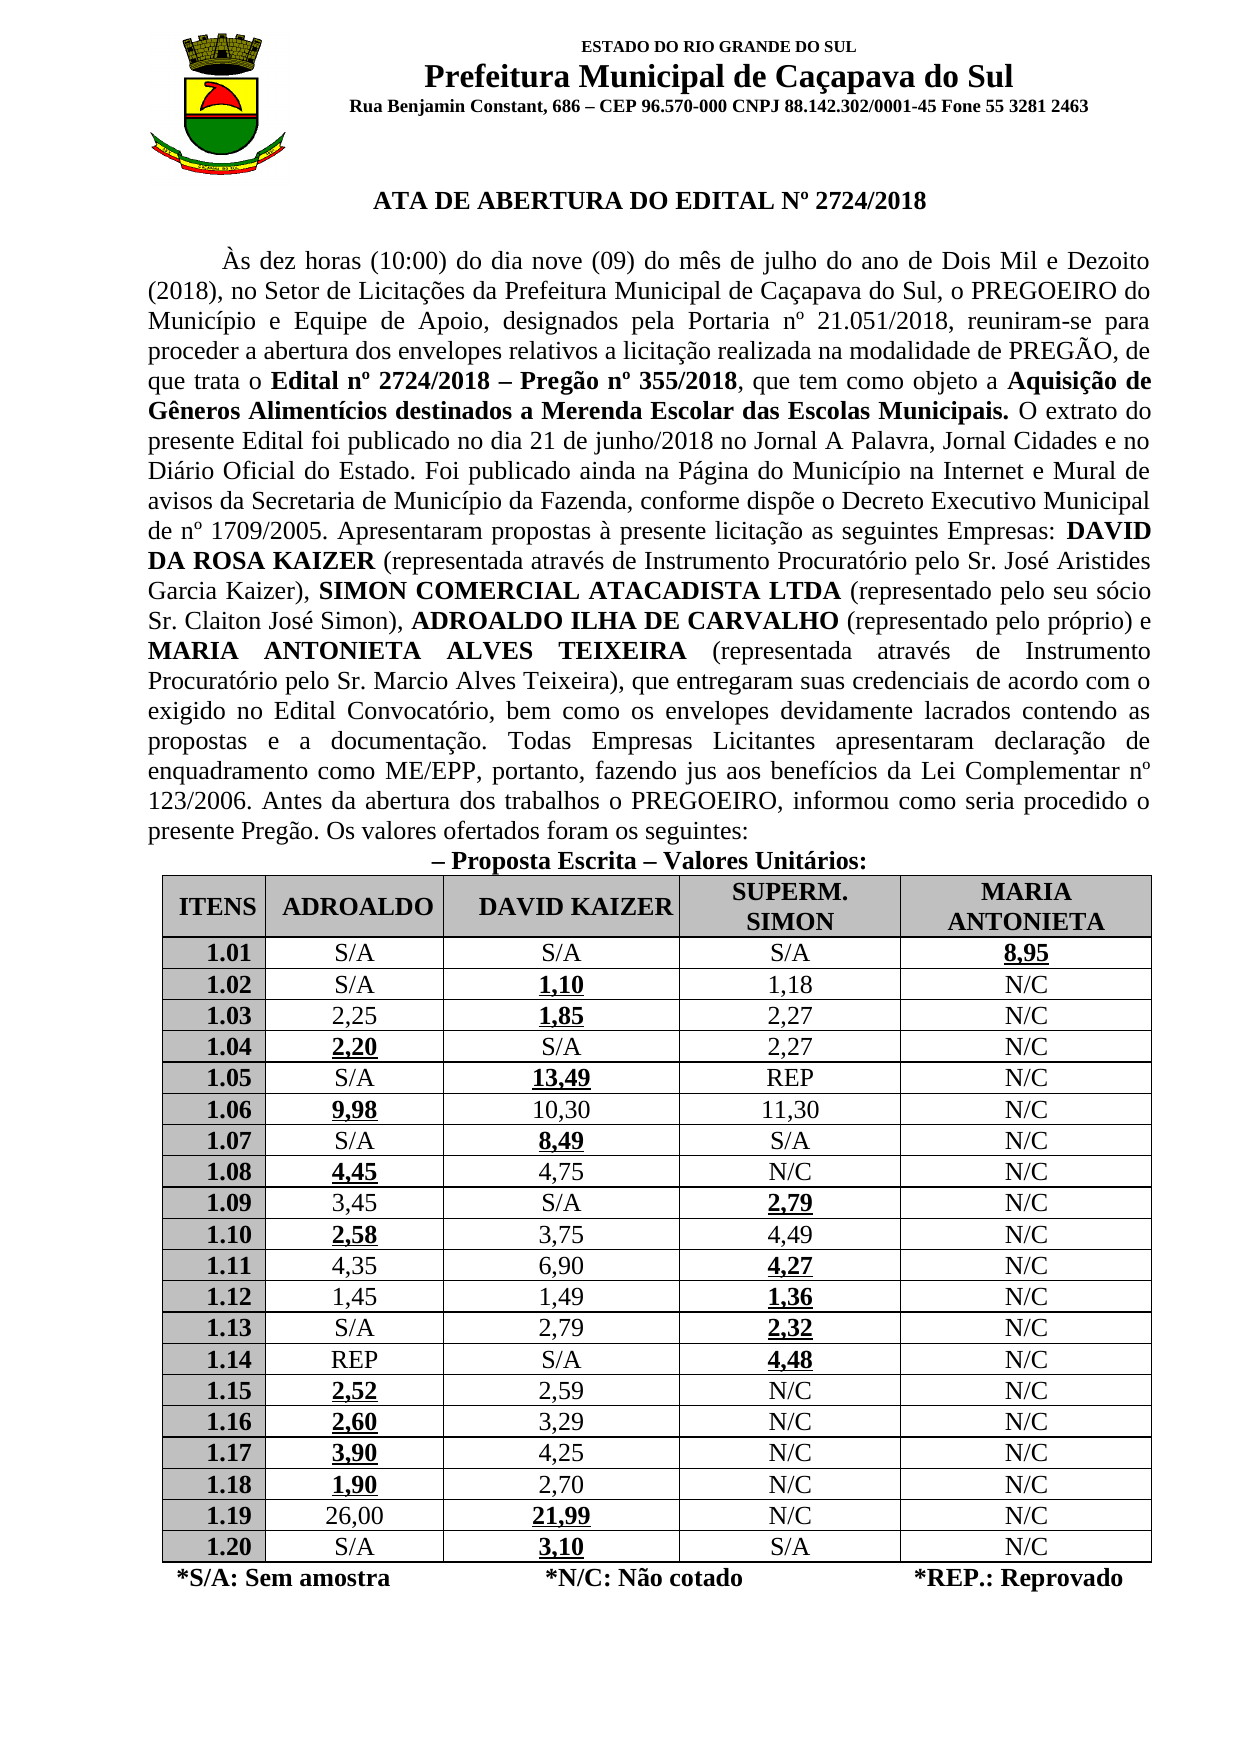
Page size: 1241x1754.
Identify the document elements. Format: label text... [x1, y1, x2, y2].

table_cell 1.15 [163, 1375, 265, 1405]
text Às dez horas (10:00) do dia nove (09) do mês de julho do ano de Dois Mil e Dezoito (2018), no Setor de Licitações da Prefeitura Municipal de Caçapava do Sul, o PREGOEIRO do Município e Equipe de Apoio, designados pela Portaria nº 21.051/2018, reuniram-se para proceder a abertura dos envelopes relativos a licitação realizada na modalidade de PREGÃO, de que trata o Edital nº 2724/2018 – Pregão nº 355/2018, que tem como objeto a Aquisição de Gêneros Alimentícios destinados a Merenda Escolar das Escolas Municipais. O extrato do presente Edital foi publicado no dia 21 de junho/2018 no Jornal A Palavra, Jornal Cidades e no Diário Oficial do Estado. Foi publicado ainda na Página do Município na Internet e Mural de avisos da Secretaria de Município da Fazenda, conforme dispõe o Decreto Executivo Municipal de nº 1709/2005. Apresentaram propostas à presente licitação as seguintes Empresas: DAVID DA ROSA KAIZER (representada através de Instrumento Procuratório pelo Sr. José Aristides Garcia Kaizer), SIMON COMERCIAL ATACADISTA LTDA (representado pelo seu sócio Sr. Claiton José Simon), ADROALDO ILHA DE CARVALHO (representado pelo próprio) e MARIA ANTONIETA ALVES TEIXEIRA (representada através de Instrumento Procuratório pelo Sr. Marcio Alves Teixeira), que entregaram suas credenciais de acordo com o exigido no Edital Convocatório, bem como os envelopes devidamente lacrados contendo as propostas e a documentação. Todas Empresas Licitantes apresentaram declaração de enquadramento como ME/EPP, portanto, fazendo jus aos benefícios da Lei Complementar nº 123/2006. Antes da abertura dos trabalhos o PREGOEIRO, informou como seria procedido o presente Pregão. Os valores ofertados foram os seguintes: [148, 245, 1152, 845]
table_cell 1,45 [266, 1281, 443, 1311]
table_cell N/C [901, 969, 1151, 999]
table_cell S/A [444, 1188, 679, 1218]
table_cell 2,27 [680, 1000, 900, 1030]
table_cell N/C [901, 1313, 1151, 1343]
table_cell 9,98 [266, 1094, 443, 1124]
table_cell 2,52 [266, 1375, 443, 1405]
table_cell N/C [901, 1281, 1151, 1311]
text *S/A: Sem amostra *N/C: Não cotado *REP.: Reprovado [148, 1562, 1152, 1592]
table_cell 2,20 [266, 1031, 443, 1061]
table_cell 1,10 [444, 969, 679, 999]
text – Proposta Escrita – Valores Unitários: [148, 845, 1152, 875]
table_cell 3,45 [266, 1188, 443, 1218]
table_cell S/A [680, 1125, 900, 1155]
table_cell 4,27 [680, 1250, 900, 1280]
table_cell 1.20 [163, 1531, 265, 1561]
table_cell 3,10 [444, 1531, 679, 1561]
table_header ADROALDO [266, 876, 443, 936]
table_cell S/A [680, 938, 900, 968]
table_cell S/A [266, 1313, 443, 1343]
table_cell 1.04 [163, 1031, 265, 1061]
table_cell 2,70 [444, 1469, 679, 1499]
table_cell N/C [901, 1094, 1151, 1124]
table_cell 1.14 [163, 1344, 265, 1374]
table_cell 1,36 [680, 1281, 900, 1311]
table_cell 1.17 [163, 1438, 265, 1468]
table_cell 1.03 [163, 1000, 265, 1030]
table_cell 1.08 [163, 1156, 265, 1186]
table_cell 4,48 [680, 1344, 900, 1374]
table_cell 2,59 [444, 1375, 679, 1405]
table_cell 1.05 [163, 1063, 265, 1093]
table_cell N/C [680, 1375, 900, 1405]
table_cell 21,99 [444, 1500, 679, 1530]
table_cell S/A [444, 1031, 679, 1061]
table_cell S/A [266, 969, 443, 999]
table_cell 1.12 [163, 1281, 265, 1311]
table_cell 4,49 [680, 1219, 900, 1249]
table_cell N/C [901, 1438, 1151, 1468]
table_cell 2,60 [266, 1406, 443, 1436]
table_cell N/C [901, 1063, 1151, 1093]
table_cell N/C [901, 1375, 1151, 1405]
table_cell 1.16 [163, 1406, 265, 1436]
table_cell N/C [680, 1406, 900, 1436]
table_cell N/C [901, 1156, 1151, 1186]
table_cell N/C [901, 1469, 1151, 1499]
table_cell 4,45 [266, 1156, 443, 1186]
table_cell REP [680, 1063, 900, 1093]
table_cell 4,35 [266, 1250, 443, 1280]
table_cell 1.01 [163, 938, 265, 968]
table_cell 6,90 [444, 1250, 679, 1280]
table_cell N/C [901, 1031, 1151, 1061]
table_cell N/C [901, 1531, 1151, 1561]
table_cell S/A [680, 1531, 900, 1561]
table_cell REP [266, 1344, 443, 1374]
table_cell N/C [901, 1000, 1151, 1030]
table_cell S/A [266, 1063, 443, 1093]
table_cell S/A [444, 938, 679, 968]
table_cell 26,00 [266, 1500, 443, 1530]
table_cell N/C [901, 1250, 1151, 1280]
text ATA DE ABERTURA DO EDITAL Nº 2724/2018 [148, 118, 1152, 215]
table_cell N/C [901, 1125, 1151, 1155]
table_cell 2,58 [266, 1219, 443, 1249]
table_cell 1.10 [163, 1219, 265, 1249]
table_cell N/C [901, 1344, 1151, 1374]
table_cell N/C [680, 1156, 900, 1186]
table_cell 1.07 [163, 1125, 265, 1155]
table_cell 8,49 [444, 1125, 679, 1155]
table_cell 1,90 [266, 1469, 443, 1499]
table_cell 2,79 [680, 1188, 900, 1218]
table_cell 2,79 [444, 1313, 679, 1343]
table_cell 1,85 [444, 1000, 679, 1030]
table_cell 1.19 [163, 1500, 265, 1530]
table_cell N/C [901, 1500, 1151, 1530]
table_cell 1.06 [163, 1094, 265, 1124]
table_cell N/C [901, 1219, 1151, 1249]
table_cell 1.13 [163, 1313, 265, 1343]
table_cell 4,75 [444, 1156, 679, 1186]
table_cell N/C [680, 1469, 900, 1499]
table_cell 3,75 [444, 1219, 679, 1249]
table_cell N/C [680, 1438, 900, 1468]
table_cell 1.09 [163, 1188, 265, 1218]
table_cell 2,32 [680, 1313, 900, 1343]
table_cell N/C [680, 1500, 900, 1530]
table_cell S/A [266, 1531, 443, 1561]
table_cell 1,18 [680, 969, 900, 999]
table_cell 1.11 [163, 1250, 265, 1280]
table_cell 13,49 [444, 1063, 679, 1093]
table_cell S/A [266, 1125, 443, 1155]
table_cell N/C [901, 1406, 1151, 1436]
table_cell 1,49 [444, 1281, 679, 1311]
table_cell 8,95 [901, 938, 1151, 968]
table_header DAVID KAIZER [444, 876, 679, 936]
table_cell 10,30 [444, 1094, 679, 1124]
table_cell 4,25 [444, 1438, 679, 1468]
table_cell N/C [901, 1188, 1151, 1218]
table_cell S/A [444, 1344, 679, 1374]
table_cell 1.18 [163, 1469, 265, 1499]
table_header MARIA ANTONIETA [901, 876, 1151, 936]
table_cell 2,27 [680, 1031, 900, 1061]
table_header ITENS [163, 876, 265, 936]
table_cell 1.02 [163, 969, 265, 999]
table_cell 2,25 [266, 1000, 443, 1030]
table_header SUPERM. SIMON [680, 876, 900, 936]
table_cell 11,30 [680, 1094, 900, 1124]
table_cell S/A [266, 938, 443, 968]
table_cell 3,29 [444, 1406, 679, 1436]
table_cell 3,90 [266, 1438, 443, 1468]
